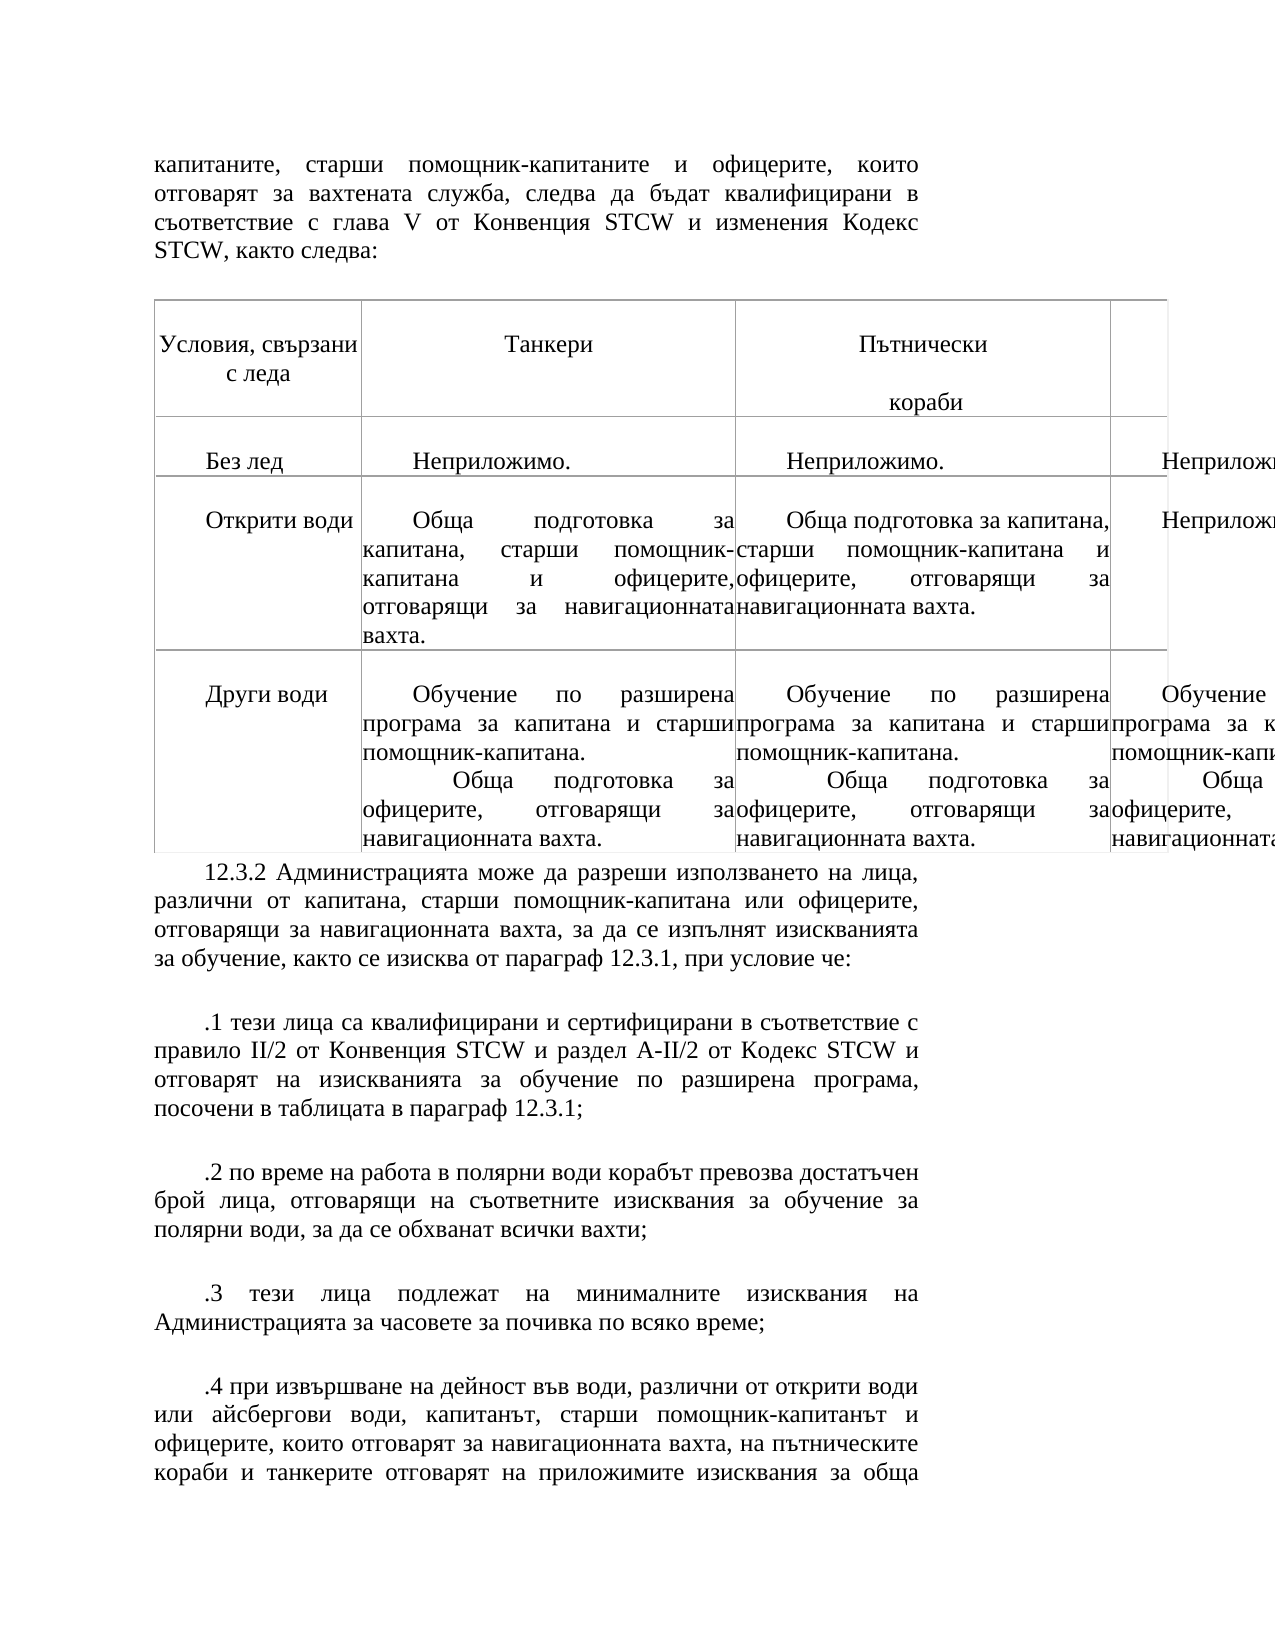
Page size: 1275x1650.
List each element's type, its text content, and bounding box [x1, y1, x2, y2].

table_cell [1111, 651, 1167, 852]
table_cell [152, 1369, 921, 1487]
table_cell [736, 301, 1110, 416]
table_cell 12.3.2 Администрацията може да разреши използването на лица, различни от капитана, старши помощник-капитана или офицерите, отговарящи за навигационната вахта, за да се изпълнят изискванията за обучение, както се изисква от параграф 12.3.1, при условие че: [152, 855, 921, 1005]
table_cell [155, 301, 361, 416]
table_cell .1 тези лица са квалифицирани и сертифицирани в съответствие с правило II/2 от Конвенция STCW и раздел A-II/2 от Кодекс STCW и отговарят на изискванията за обучение по разширена програма, посочени в таблицата в параграф 12.3.1; [152, 1005, 921, 1155]
table_cell [155, 476, 361, 649]
table_cell [362, 651, 735, 852]
table_cell .3 тези лица подлежат на минималните изисквания на Администрацията за часовете за почивка по всяко време; [152, 1277, 921, 1369]
table_cell [1111, 417, 1167, 475]
table_cell [736, 477, 1110, 649]
table_cell .2 по време на работа в полярни води корабът превозва достатъчен брой лица, отговарящи на съответните изисквания за обучение за полярни води, за да се обхванат всички вахти; [152, 1155, 921, 1277]
table_cell [736, 651, 1110, 852]
table_cell [155, 650, 361, 852]
table_cell [362, 417, 735, 475]
table_cell [362, 301, 735, 416]
table_cell [1111, 301, 1167, 416]
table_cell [152, 148, 921, 298]
table_cell [736, 417, 1110, 475]
table_cell [155, 417, 361, 475]
table_cell [1111, 477, 1167, 649]
table_cell [362, 477, 735, 649]
